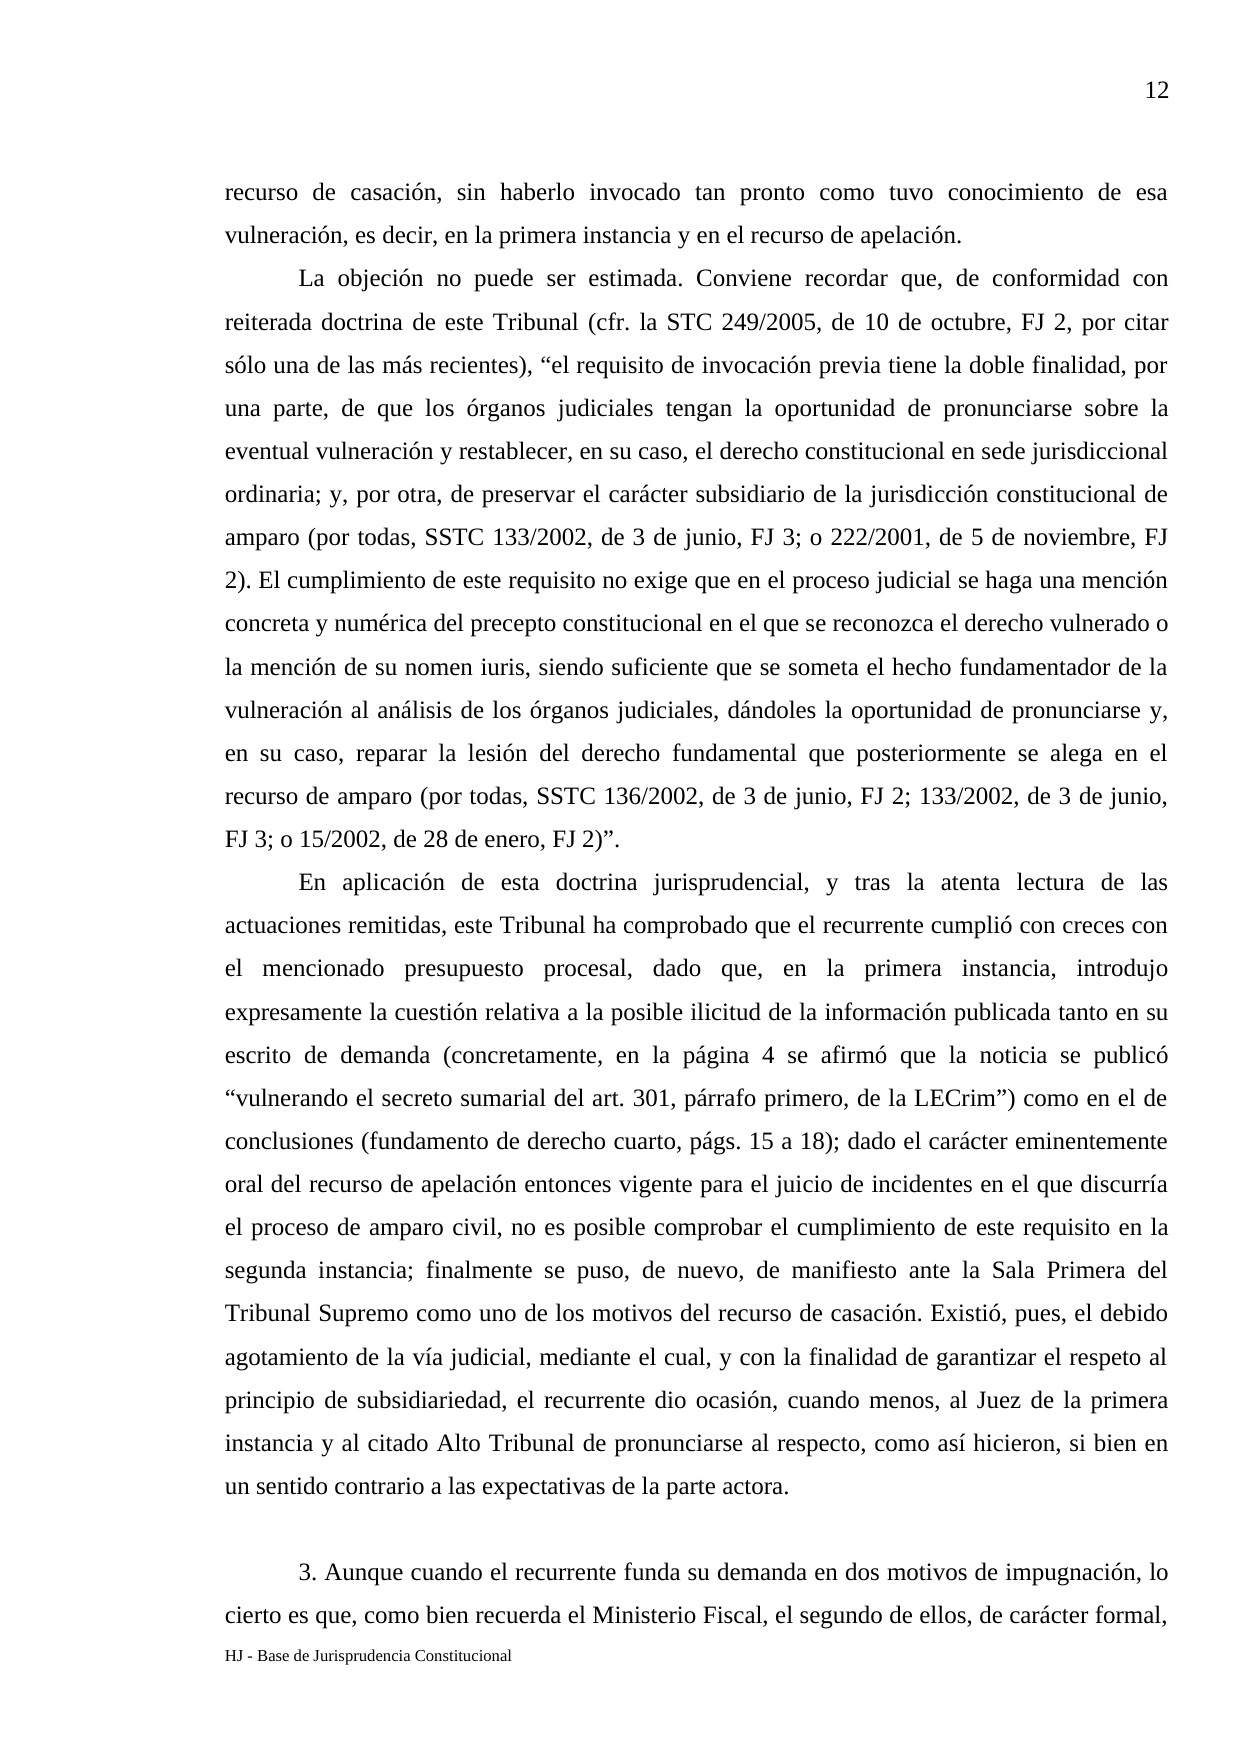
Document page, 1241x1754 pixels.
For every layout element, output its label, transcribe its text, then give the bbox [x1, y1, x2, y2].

text En aplicación de esta doctrina jurisprudencial, y tras la atenta lectura de las actuaciones remitidas, este Tribunal ha comprobado que el recurrente cumplió con creces con el mencionado presupuesto procesal, dado que, en la primera instancia, introdujo expresamente la cuestión relativa a la posible ilicitud de la información publicada tanto en su escrito de demanda (concretamente, en la página 4 se afirmó que la noticia se publicó “vulnerando el secreto sumarial del art. 301, párrafo primero, de la LECrim”) como en el de conclusiones (fundamento de derecho cuarto, págs. 15 a 18); dado el carácter eminentemente oral del recurso de apelación entonces vigente para el juicio de incidentes en el que discurría el proceso de amparo civil, no es posible comprobar el cumplimiento de este requisito en la segunda instancia; finalmente se puso, de nuevo, de manifiesto ante la Sala Primera del Tribunal Supremo como uno de los motivos del recurso de casación. Existió, pues, el debido agotamiento de la vía judicial, mediante el cual, y con la finalidad de garantizar el respeto al principio de subsidiariedad, el recurrente dio ocasión, cuando menos, al Juez de la primera instancia y al citado Alto Tribunal de pronunciarse al respecto, como así hicieron, si bien en un sentido contrario a las expectativas de la parte actora. [224, 867, 1169, 1500]
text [224, 1557, 1169, 1629]
text La objeción no puede ser estimada. Conviene recordar que, de conformidad con reiterada doctrina de este Tribunal (cfr. la STC 249/2005, de 10 de octubre, FJ 2, por citar sólo una de las más recientes), “el requisito de invocación previa tiene la doble finalidad, por una parte, de que los órganos judiciales tengan la oportunidad de pronunciarse sobre la eventual vulneración y restablecer, en su caso, el derecho constitucional en sede jurisdiccional ordinaria; y, por otra, de preservar el carácter subsidiario de la jurisdicción constitucional de amparo (por todas, SSTC 133/2002, de 3 de junio, FJ 3; o 222/2001, de 5 de noviembre, FJ 2). El cumplimiento de este requisito no exige que en el proceso judicial se haga una mención concreta y numérica del precepto constitucional en el que se reconozca el derecho vulnerado o la mención de su nomen iuris, siendo suficiente que se someta el hecho fundamentador de la vulneración al análisis de los órganos judiciales, dándoles la oportunidad de pronunciarse y, en su caso, reparar la lesión del derecho fundamental que posteriormente se alega en el recurso de amparo (por todas, SSTC 136/2002, de 3 de junio, FJ 2; 133/2002, de 3 de junio, FJ 3; o 15/2002, de 28 de enero, FJ 2)”. [224, 263, 1169, 853]
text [224, 177, 1169, 249]
